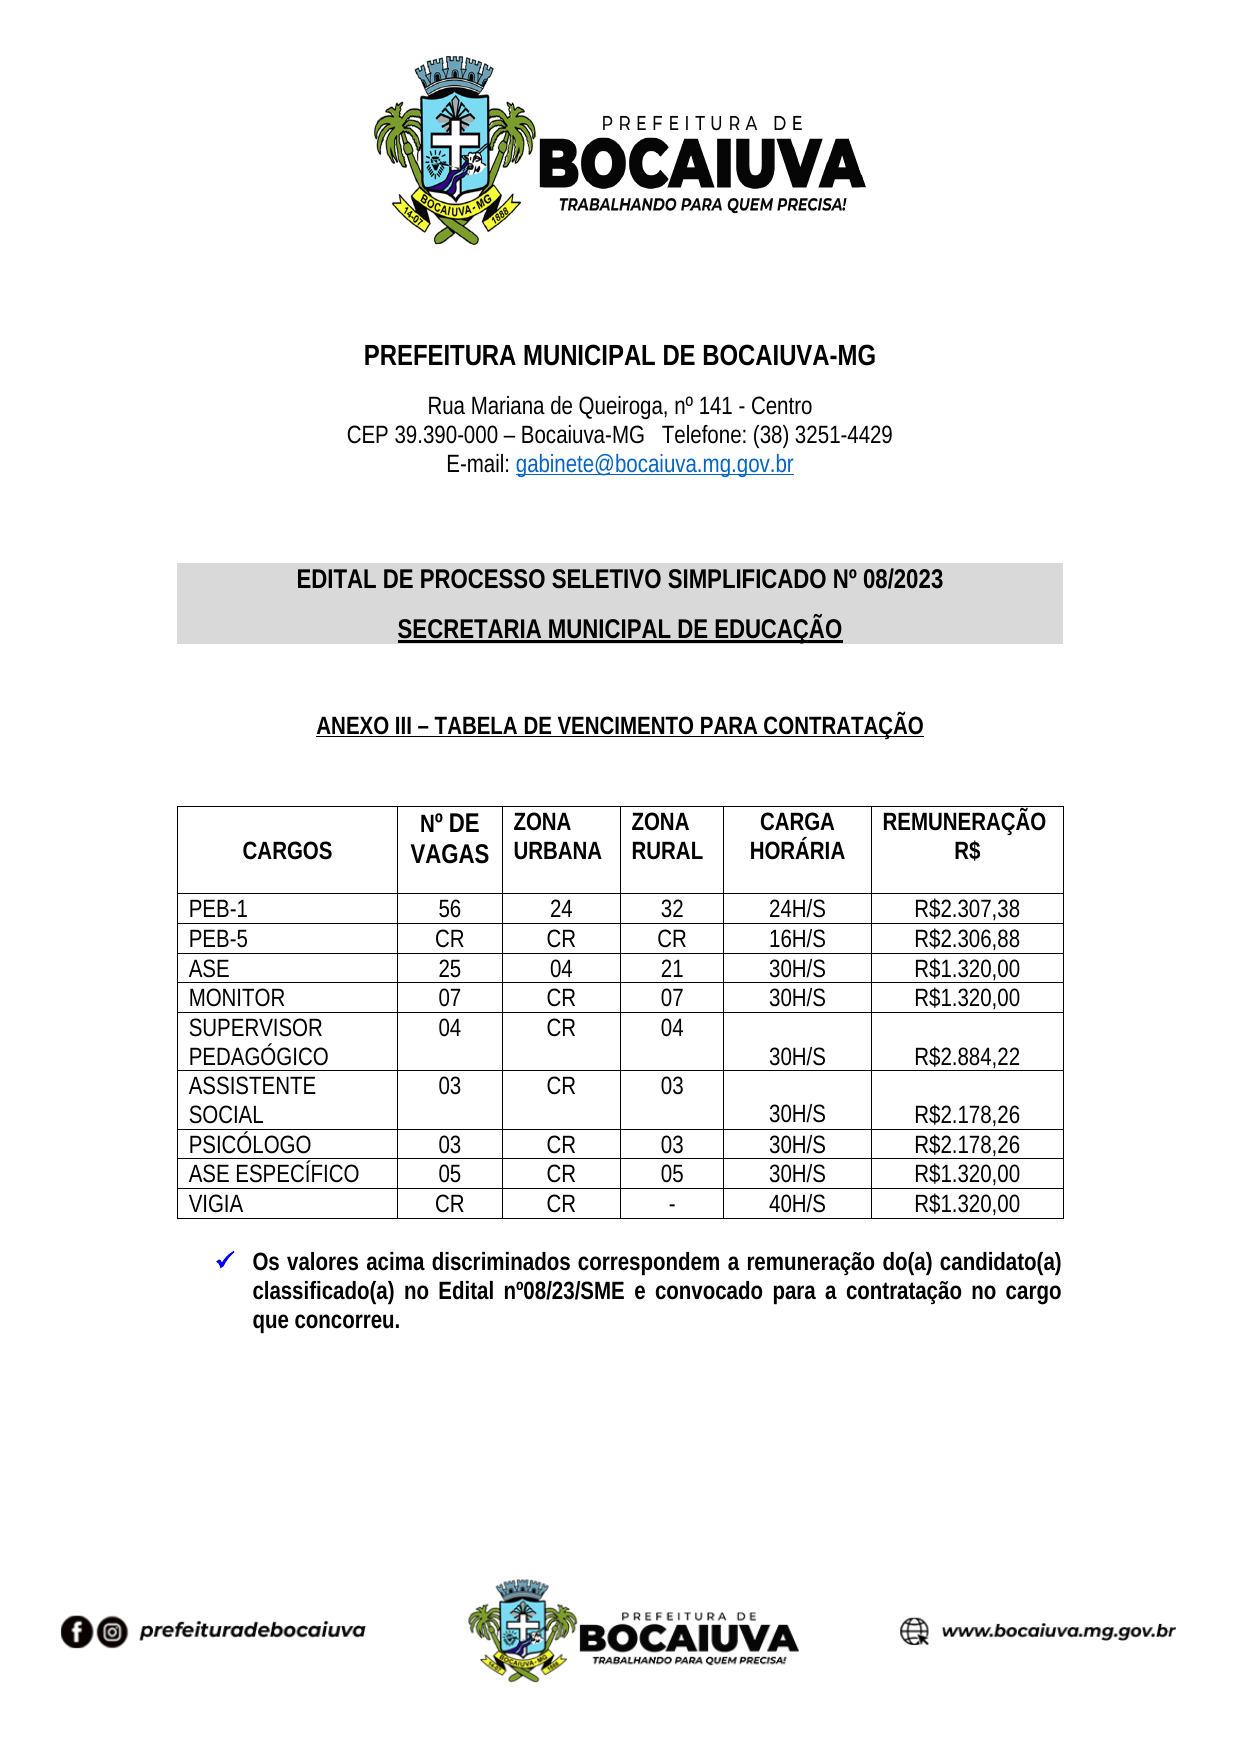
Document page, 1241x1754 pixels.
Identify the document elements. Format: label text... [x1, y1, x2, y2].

table_cell 04 [621, 1013, 723, 1070]
table_cell R$2.178,26 [872, 1130, 1063, 1158]
table_cell 04 [398, 1013, 502, 1070]
table_cell 03 [621, 1130, 723, 1158]
table_header CARGOS [178, 807, 397, 893]
table_cell 05 [621, 1159, 723, 1188]
table_cell CR [503, 1130, 620, 1158]
table_cell PSICÓLOGO [178, 1130, 397, 1158]
table_cell CR [398, 924, 502, 952]
table_cell 32 [621, 894, 723, 923]
table_cell ASSISTENTE SOCIAL [178, 1071, 397, 1128]
table_cell 40H/S [724, 1189, 871, 1218]
table_cell 03 [398, 1130, 502, 1158]
table_cell 30H/S [724, 1130, 871, 1158]
table_cell CR [503, 1189, 620, 1218]
table_cell PEB-1 [178, 894, 397, 923]
text ANEXO III – TABELA DE VENCIMENTO PARA CONTRATAÇÃO [177, 711, 1063, 739]
table_cell R$2.884,22 [872, 1013, 1063, 1070]
table_cell R$1.320,00 [872, 1189, 1063, 1218]
table_cell 30H/S [724, 983, 871, 1012]
table_cell 56 [398, 894, 502, 923]
table_cell R$2.307,38 [872, 894, 1063, 923]
table_cell R$1.320,00 [872, 954, 1063, 982]
table_cell 30H/S [724, 1159, 871, 1188]
table_cell CR [503, 1071, 620, 1128]
text CEP 39.390-000 – Bocaiuva-MG Telefone: (38) 3251-4429 [177, 420, 1063, 448]
table_cell R$1.320,00 [872, 983, 1063, 1012]
table_header Nº DE VAGAS [398, 807, 502, 893]
table_cell 30H/S [724, 1013, 871, 1070]
table_cell CR [503, 1159, 620, 1188]
table_cell 03 [398, 1071, 502, 1128]
table_cell PEB-5 [178, 924, 397, 952]
table_header ZONA URBANA [503, 807, 620, 893]
table_cell R$2.306,88 [872, 924, 1063, 952]
table_cell CR [503, 1013, 620, 1070]
table_cell - [621, 1189, 723, 1218]
table_cell R$2.178,26 [872, 1071, 1063, 1128]
table_cell VIGIA [178, 1189, 397, 1218]
table_cell CR [398, 1189, 502, 1218]
table_cell 05 [398, 1159, 502, 1188]
table_cell CR [503, 983, 620, 1012]
table_header ZONA RURAL [621, 807, 723, 893]
table_cell 07 [621, 983, 723, 1012]
table_cell MONITOR [178, 983, 397, 1012]
table_cell 04 [503, 954, 620, 982]
table_cell 24 [503, 894, 620, 923]
table_cell R$1.320,00 [872, 1159, 1063, 1188]
table_cell CR [621, 924, 723, 952]
table_cell ASE ESPECÍFICO [178, 1159, 397, 1188]
table_header REMUNERAÇÃO R$ [872, 807, 1063, 893]
picture [47, 1523, 1193, 1726]
table_cell CR [503, 924, 620, 952]
list Os valores acima discriminados correspondem a remuneração do(a) candidato(a) classificado(a) no Edital nº08/23/SME e convocado para a contratação no cargo que concorreu. [215, 1247, 1063, 1333]
text SECRETARIA MUNICIPAL DE EDUCAÇÃO [177, 613, 1063, 644]
table_cell 30H/S [724, 954, 871, 982]
table_cell SUPERVISOR PEDAGÓGICO [178, 1013, 397, 1070]
text PREFEITURA MUNICIPAL DE BOCAIUVA-MG [177, 338, 1063, 372]
text E-mail: gabinete@bocaiuva.mg.gov.br [177, 448, 1063, 477]
text EDITAL DE PROCESSO SELETIVO SIMPLIFICADO Nº 08/2023 [177, 563, 1063, 594]
table_cell 07 [398, 983, 502, 1012]
table_cell 16H/S [724, 924, 871, 952]
table_cell 30H/S [724, 1071, 871, 1128]
text Rua Mariana de Queiroga, nº 141 - Centro [177, 391, 1063, 420]
table_cell 03 [621, 1071, 723, 1128]
table_cell 25 [398, 954, 502, 982]
picture [348, 19, 896, 288]
table_header CARGA HORÁRIA [724, 807, 871, 893]
table_cell ASE [178, 954, 397, 982]
table_cell 21 [621, 954, 723, 982]
table_cell 24H/S [724, 894, 871, 923]
